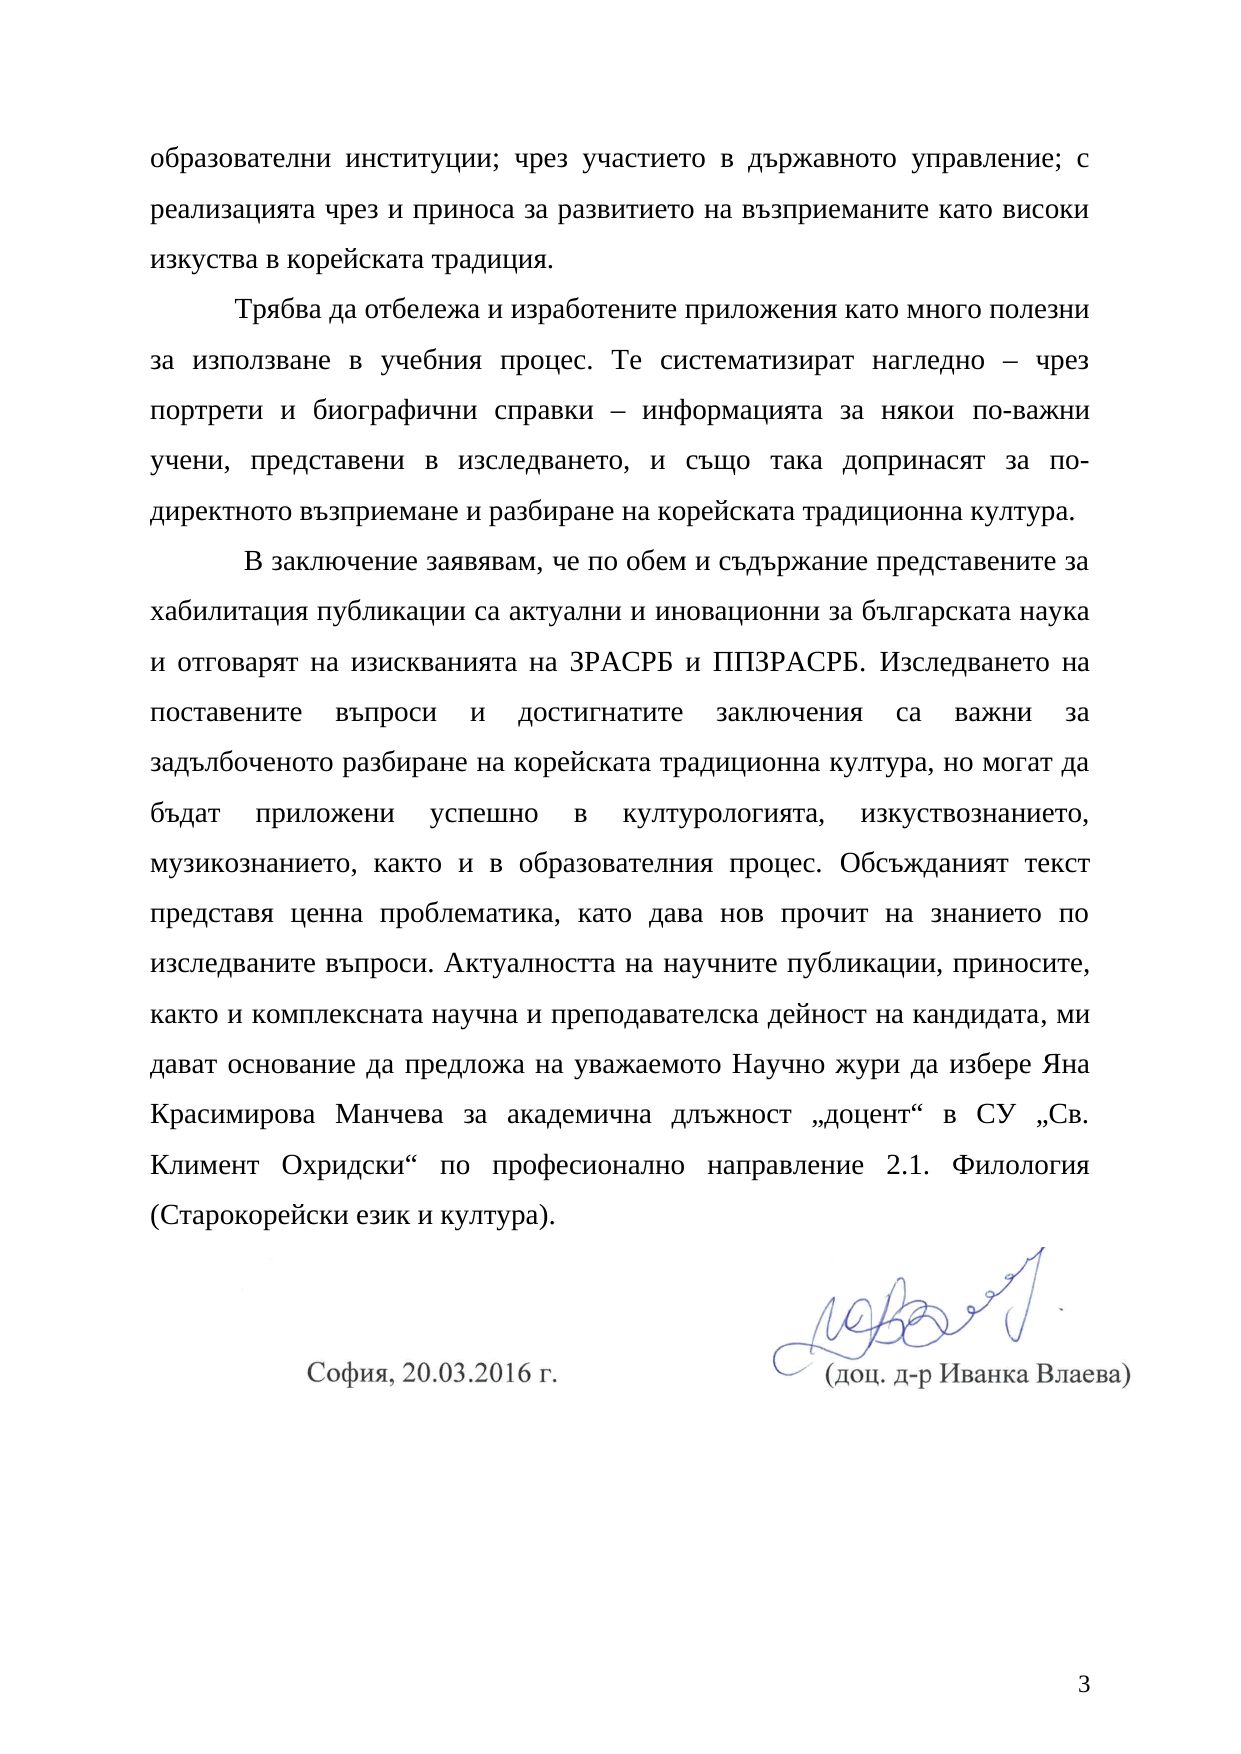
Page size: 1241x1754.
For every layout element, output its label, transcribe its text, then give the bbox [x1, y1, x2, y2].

text Трябва да отбележа и изработените приложения като много полезни за използване в учебния процес. Те систематизират нагледно – чрез портрети и биографични справки – информацията за някои по-важни учени, представени в изследването, и също така допринасят за по-директното възприемане и разбиране на корейската традиционна култура. [150, 292, 1090, 526]
text В заключение заявявам, че по обем и съдържание представените за хабилитация публикации са актуални и иновационни за българската наука и отговарят на изискванията на ЗРАСРБ и ППЗРАСРБ. Изследването на поставените въпроси и достигнатите заключения са важни за задълбоченото разбиране на корейската традиционна култура, но могат да бъдат приложени успешно в културологията, изкуствознанието, музикознанието, както и в образователния процес. Обсъжданият текст представя ценна проблематика, като дава нов прочит на знанието по изследваните въпроси. Актуалността на научните публикации, приносите, както и комплексната научна и преподавателска дейност на кандидата, ми дават основание да предложа на уважаемото Научно жури да избере Яна Красимирова Манчева за академична длъжност „доцент“ в СУ „Св. Климент Охридски“ по професионално направление 2.1. Филология (Старокорейски език и култура). [150, 543, 1090, 1231]
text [150, 141, 1090, 275]
